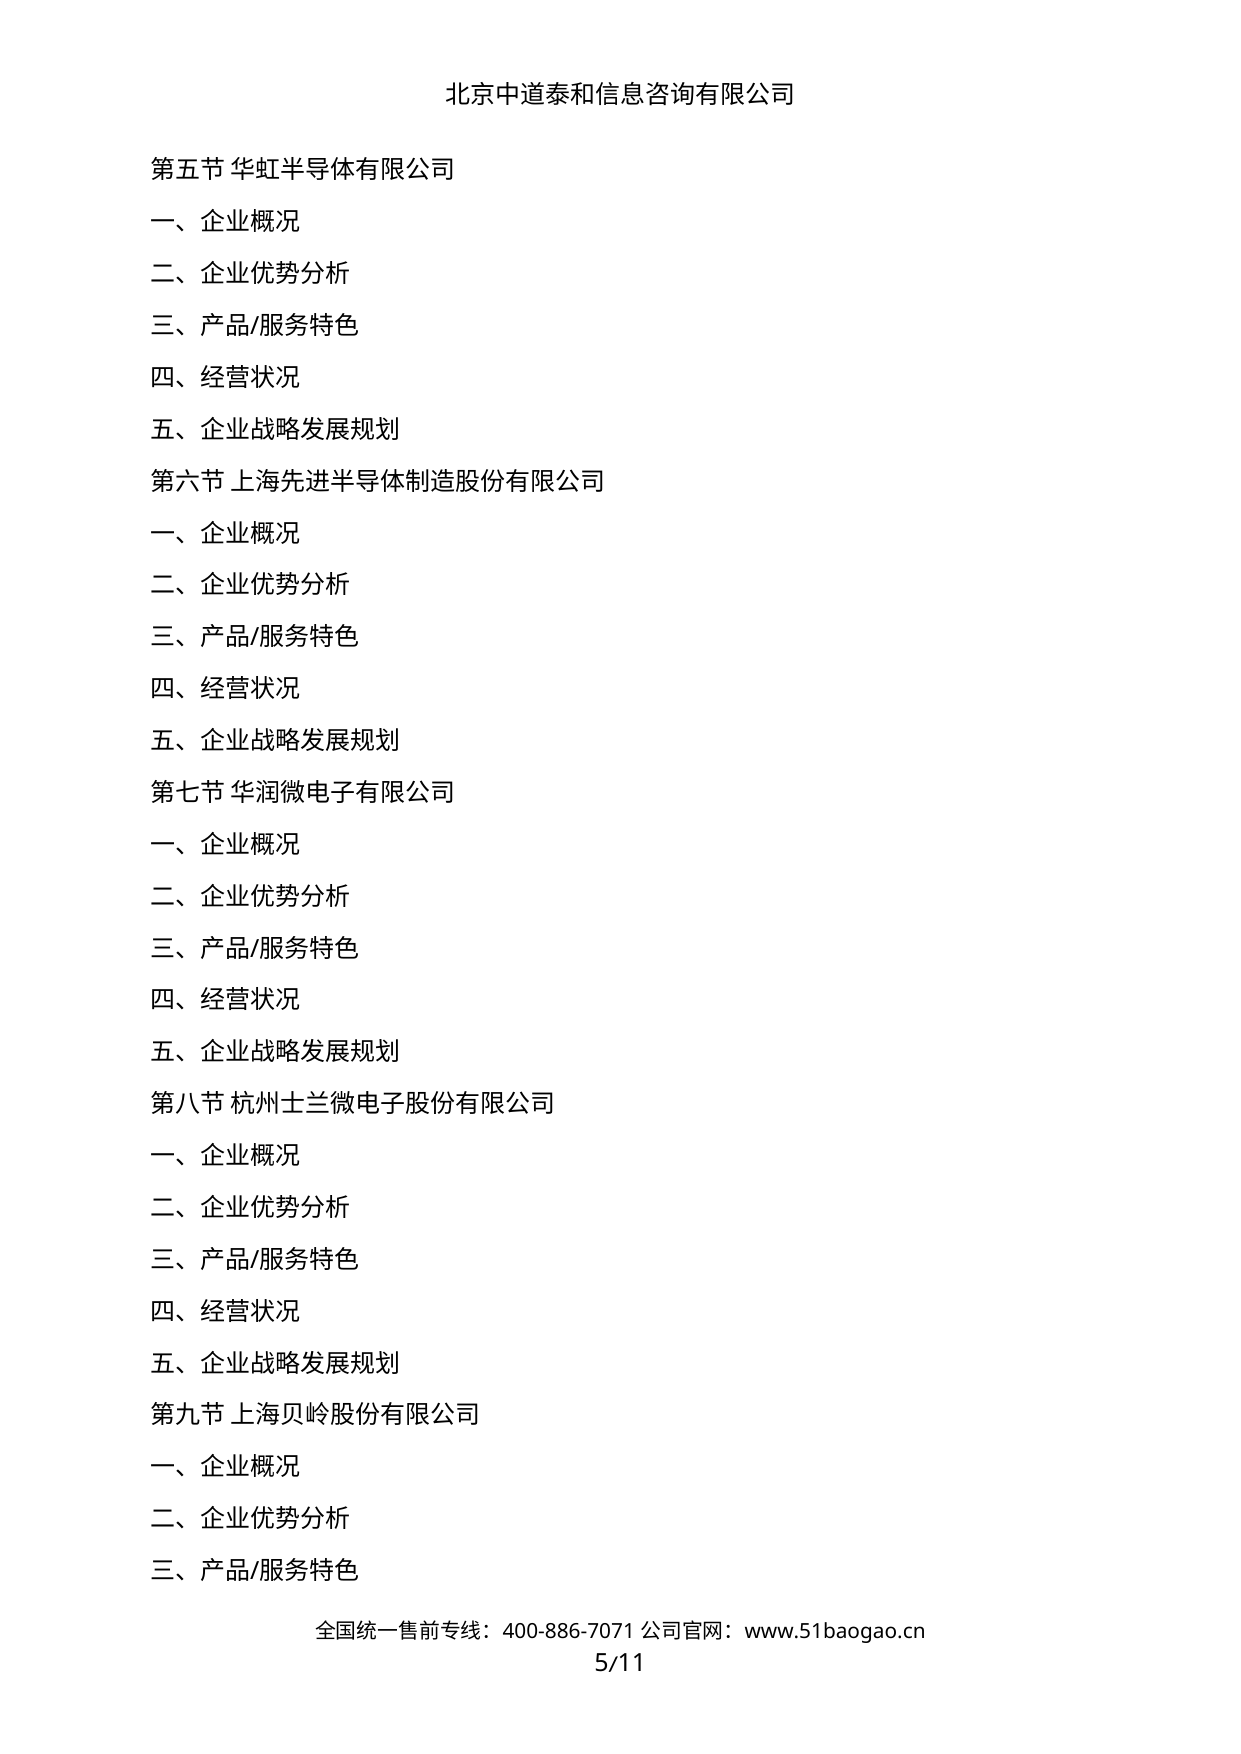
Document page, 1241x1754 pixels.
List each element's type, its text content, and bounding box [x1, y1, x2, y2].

text 第六节 上海先进半导体制造股份有限公司 [150, 461, 1090, 497]
text 四、经营状况 [150, 980, 1090, 1016]
text 三、产品/服务特色 [150, 928, 1090, 964]
text 一、企业概况 [150, 1136, 1090, 1172]
text 一、企业概况 [150, 1447, 1090, 1483]
text 四、经营状况 [150, 669, 1090, 705]
text 二、企业优势分析 [150, 565, 1090, 601]
text 一、企业概况 [150, 513, 1090, 549]
text 五、企业战略发展规划 [150, 1032, 1090, 1068]
text 第八节 杭州士兰微电子股份有限公司 [150, 1084, 1090, 1120]
text 三、产品/服务特色 [150, 306, 1090, 342]
text 三、产品/服务特色 [150, 1239, 1090, 1276]
text 四、经营状况 [150, 357, 1090, 394]
text 三、产品/服务特色 [150, 1551, 1090, 1587]
text 二、企业优势分析 [150, 1187, 1090, 1224]
text 三、产品/服务特色 [150, 617, 1090, 653]
text 五、企业战略发展规划 [150, 1343, 1090, 1379]
text 五、企业战略发展规划 [150, 721, 1090, 757]
text 第七节 华润微电子有限公司 [150, 772, 1090, 809]
text 二、企业优势分析 [150, 254, 1090, 290]
text 一、企业概况 [150, 824, 1090, 861]
text 二、企业优势分析 [150, 1499, 1090, 1535]
text 四、经营状况 [150, 1291, 1090, 1327]
text 第九节 上海贝岭股份有限公司 [150, 1395, 1090, 1431]
text 五、企业战略发展规划 [150, 409, 1090, 446]
text 二、企业优势分析 [150, 876, 1090, 912]
text 第五节 华虹半导体有限公司 [150, 150, 1090, 186]
text 一、企业概况 [150, 202, 1090, 238]
